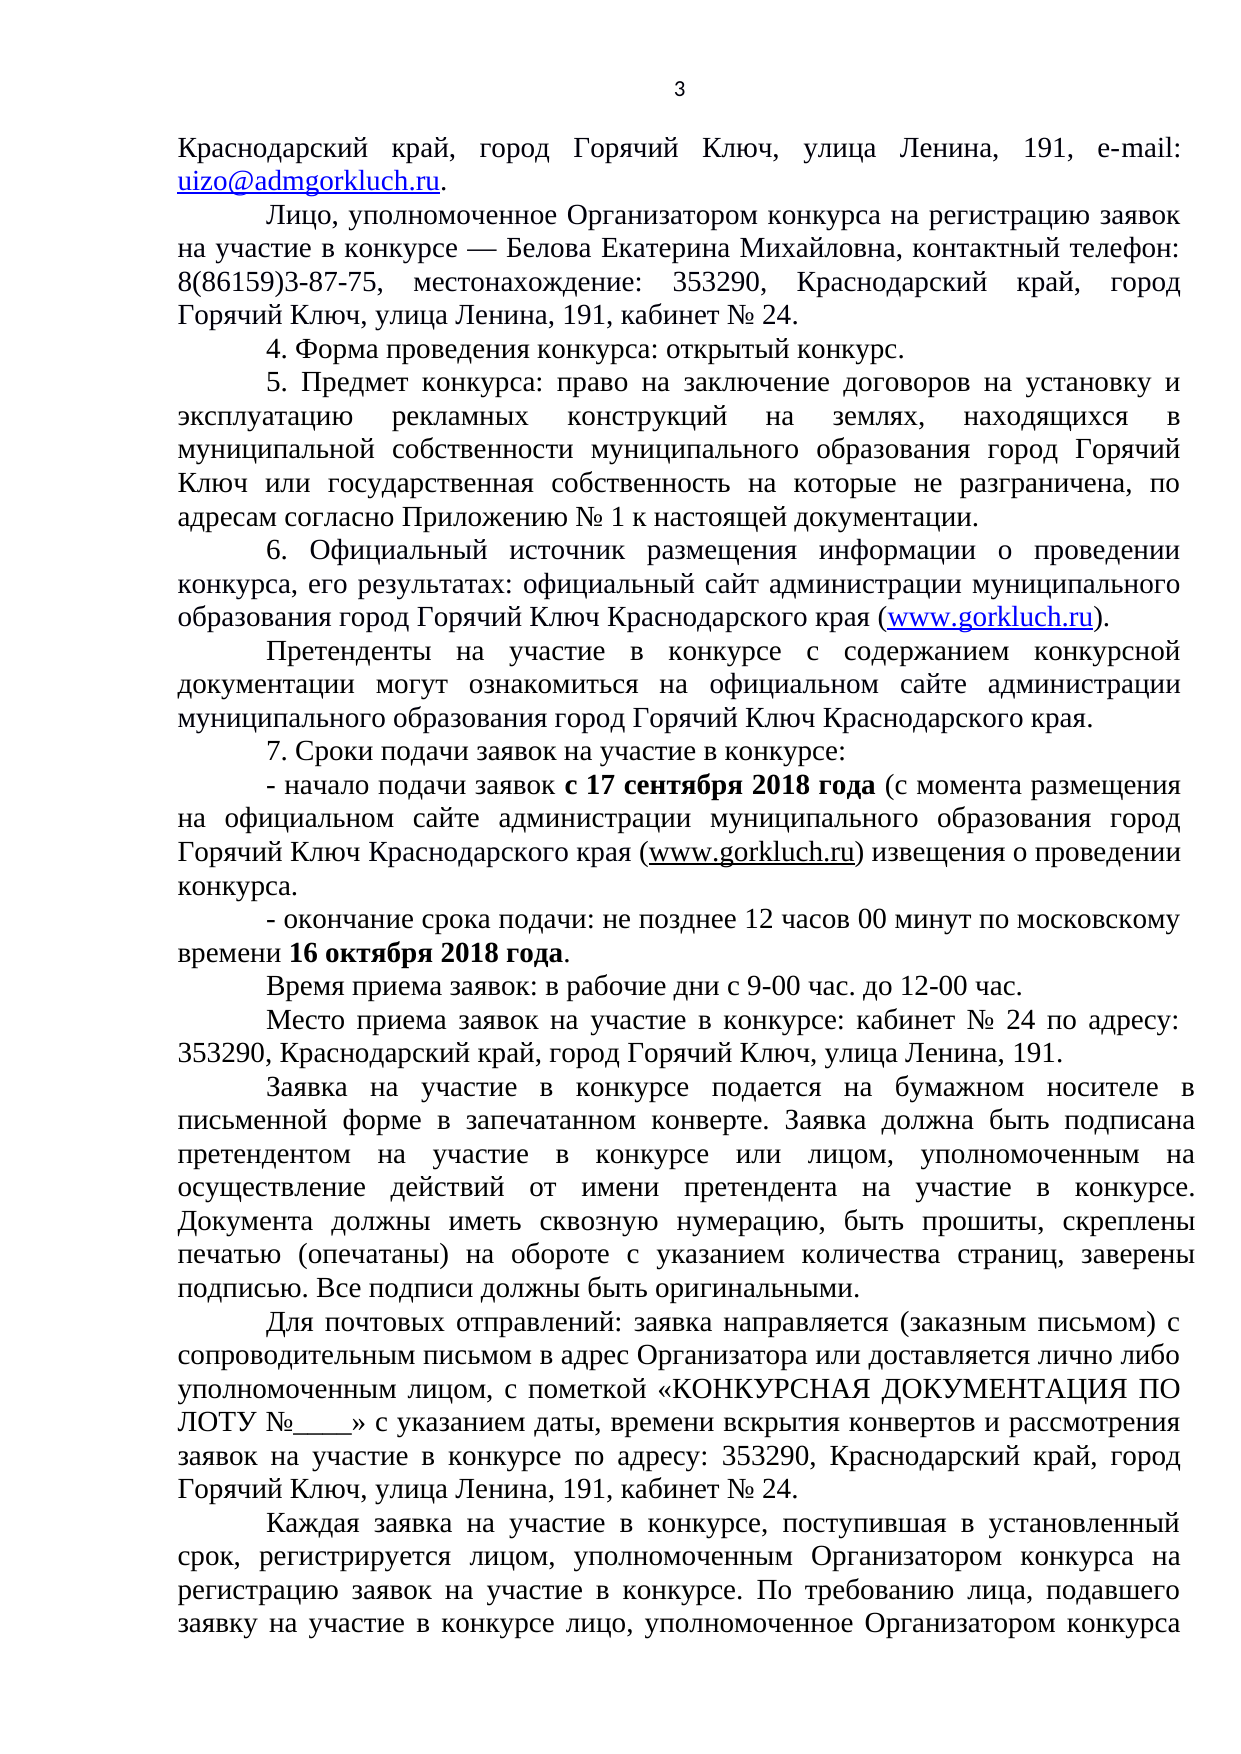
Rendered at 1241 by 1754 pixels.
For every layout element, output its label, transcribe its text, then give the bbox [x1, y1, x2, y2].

text Для почтовых отправлений: заявка направляется (заказным письмом) с сопроводительным письмом в адрес Организатора или доставляется лично либо уполномоченным лицом, с пометкой «КОНКУРСНАЯ ДОКУМЕНТАЦИЯ ПО ЛОТУ №____» с указанием даты, времени вскрытия конвертов и рассмотрения заявок на участие в конкурсе по адресу: 353290, Краснодарский край, город Горячий Ключ, улица Ленина, 191, кабинет № 24. [177, 1304, 1181, 1505]
text 5. Предмет конкурса: право на заключение договоров на установку и эксплуатацию рекламных конструкций на землях, находящихся в муниципальной собственности муниципального образования город Горячий Ключ или государственная собственность на которые не разграничена, по адресам согласно Приложению № 1 к настоящей документации. [177, 364, 1181, 532]
text - окончание срока подачи: не позднее 12 часов 00 минут по московскому времени 16 октября 2018 года. [177, 901, 1181, 968]
text Заявка на участие в конкурсе подается на бумажном носителе в письменной форме в запечатанном конверте. Заявка должна быть подписана претендентом на участие в конкурсе или лицом, уполномоченным на осуществление действий от имени претендента на участие в конкурсе. Документа должны иметь сквозную нумерацию, быть прошиты, скреплены печатью (опечатаны) на обороте с указанием количества страниц, заверены подписью. Все подписи должны быть оригинальными. [177, 1069, 1196, 1304]
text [177, 130, 1181, 197]
text 4. Форма проведения конкурса: открытый конкурс. [177, 331, 1181, 364]
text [177, 1505, 1181, 1639]
text Претенденты на участие в конкурсе с содержанием конкурсной документации могут ознакомиться на официальном сайте администрации муниципального образования город Горячий Ключ Краснодарского края. [177, 633, 1181, 733]
text - начало подачи заявок с 17 сентября 2018 года (с момента размещения на официальном сайте администрации муниципального образования город Горячий Ключ Краснодарского края (www.gorkluch.ru) извещения о проведении конкурса. [177, 767, 1181, 901]
text 7. Сроки подачи заявок на участие в конкурсе: [177, 733, 1181, 767]
text 6. Официальный источник размещения информации о проведении конкурса, его результатах: официальный сайт администрации муниципального образования город Горячий Ключ Краснодарского края (www.gorkluch.ru). [177, 532, 1181, 633]
text Время приема заявок: в рабочие дни с 9-00 час. до 12-00 час. [177, 968, 1181, 1002]
text Место приема заявок на участие в конкурсе: кабинет № 24 по адресу: 353290, Краснодарский край, город Горячий Ключ, улица Ленина, 191. [177, 1002, 1181, 1069]
text Лицо, уполномоченное Организатором конкурса на регистрацию заявок на участие в конкурсе — Белова Екатерина Михайловна, контактный телефон: 8(86159)3-87-75, местонахождение: 353290, Краснодарский край, город Горячий Ключ, улица Ленина, 191, кабинет № 24. [177, 197, 1181, 331]
